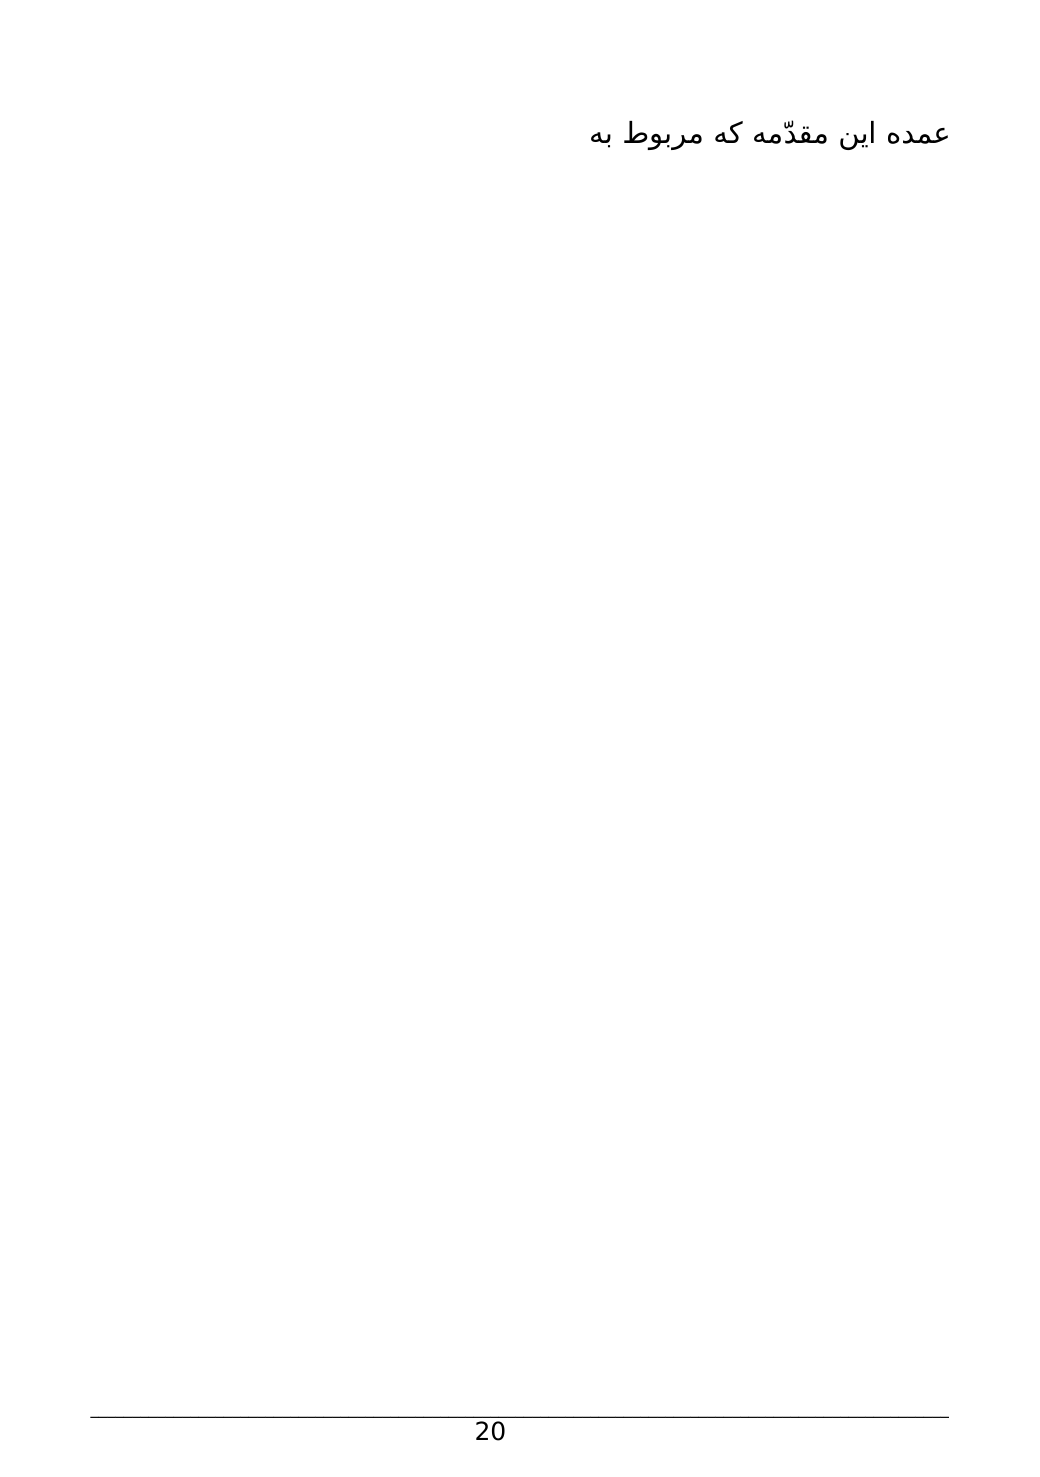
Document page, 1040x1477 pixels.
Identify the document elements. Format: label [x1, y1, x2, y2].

text [89, 118, 951, 150]
